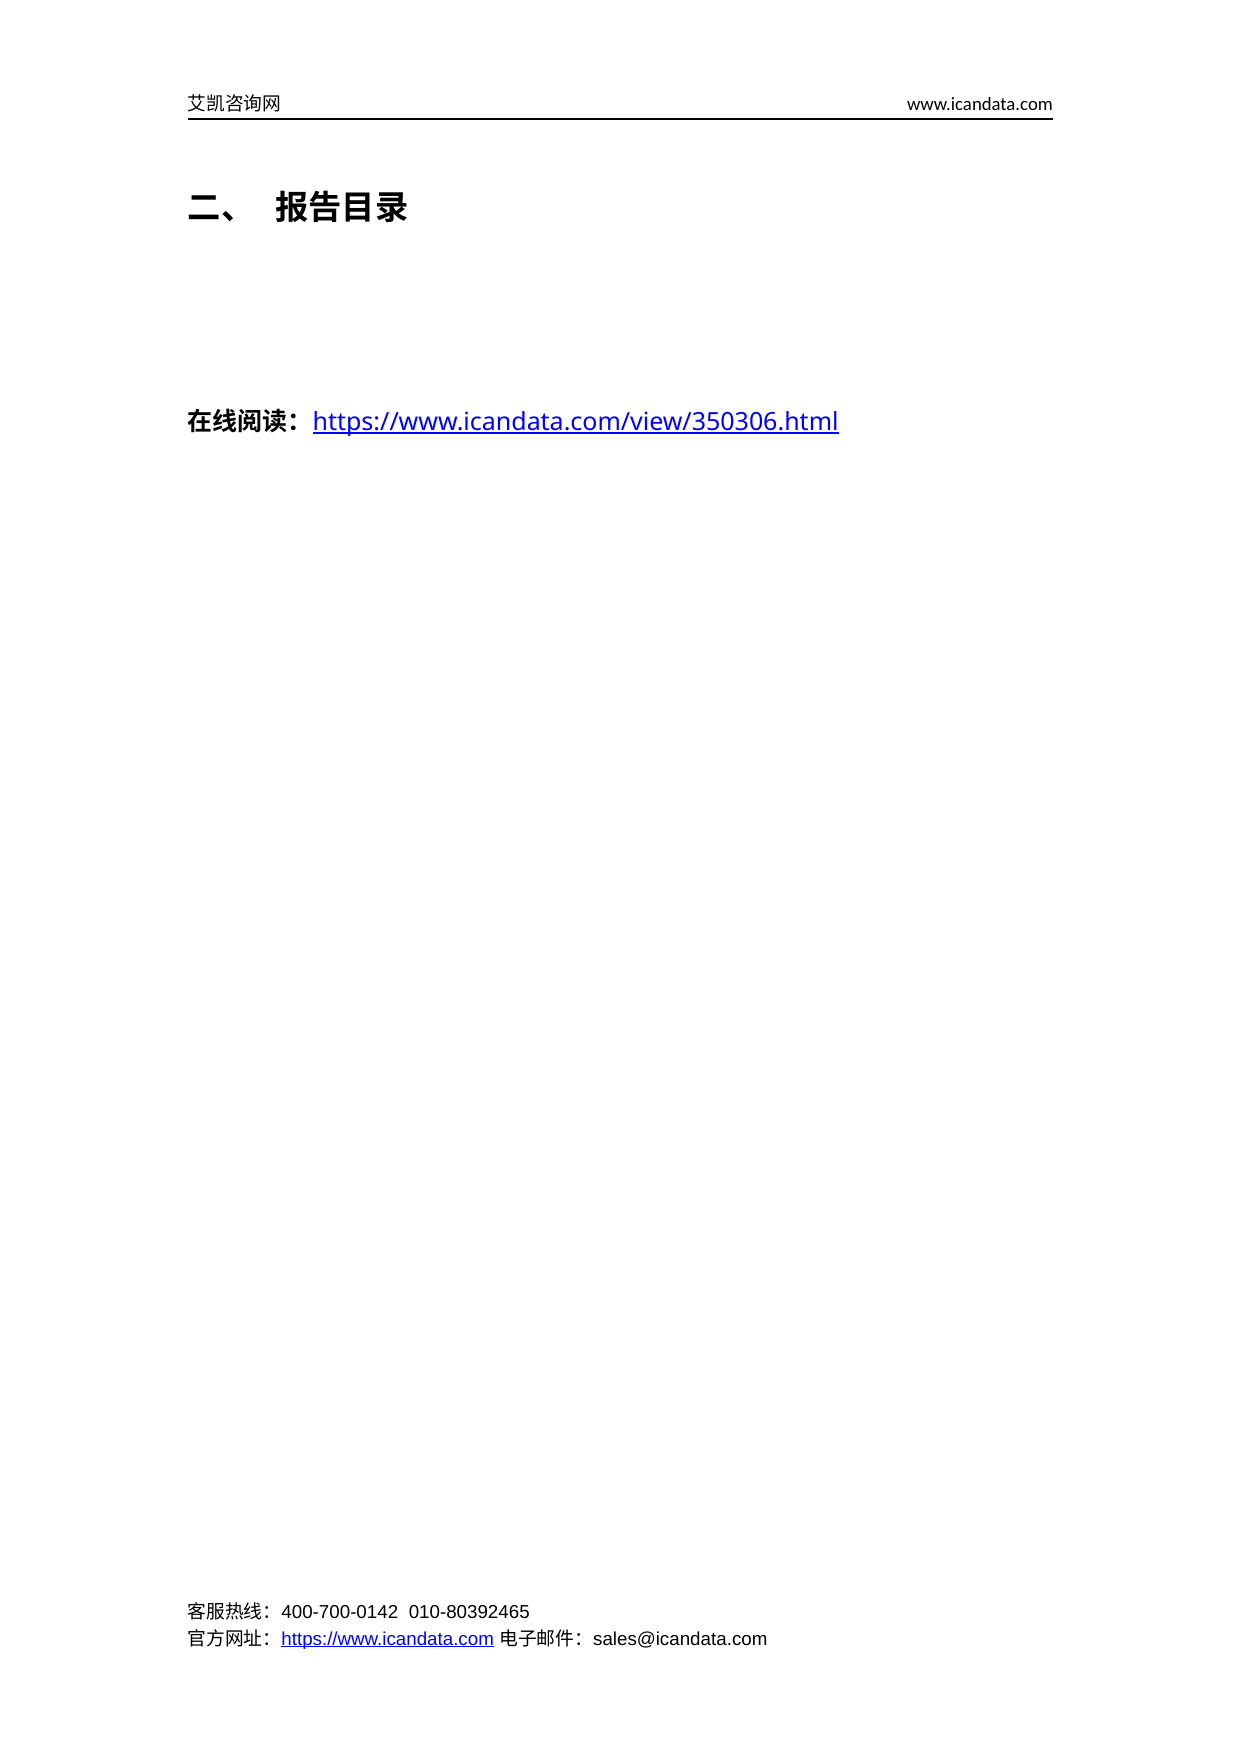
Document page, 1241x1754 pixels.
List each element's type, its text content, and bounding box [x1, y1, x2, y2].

subtitle 报告目录 [187, 172, 1053, 237]
text 在线阅读：https://www.icandata.com/view/350306.html [187, 387, 1053, 452]
